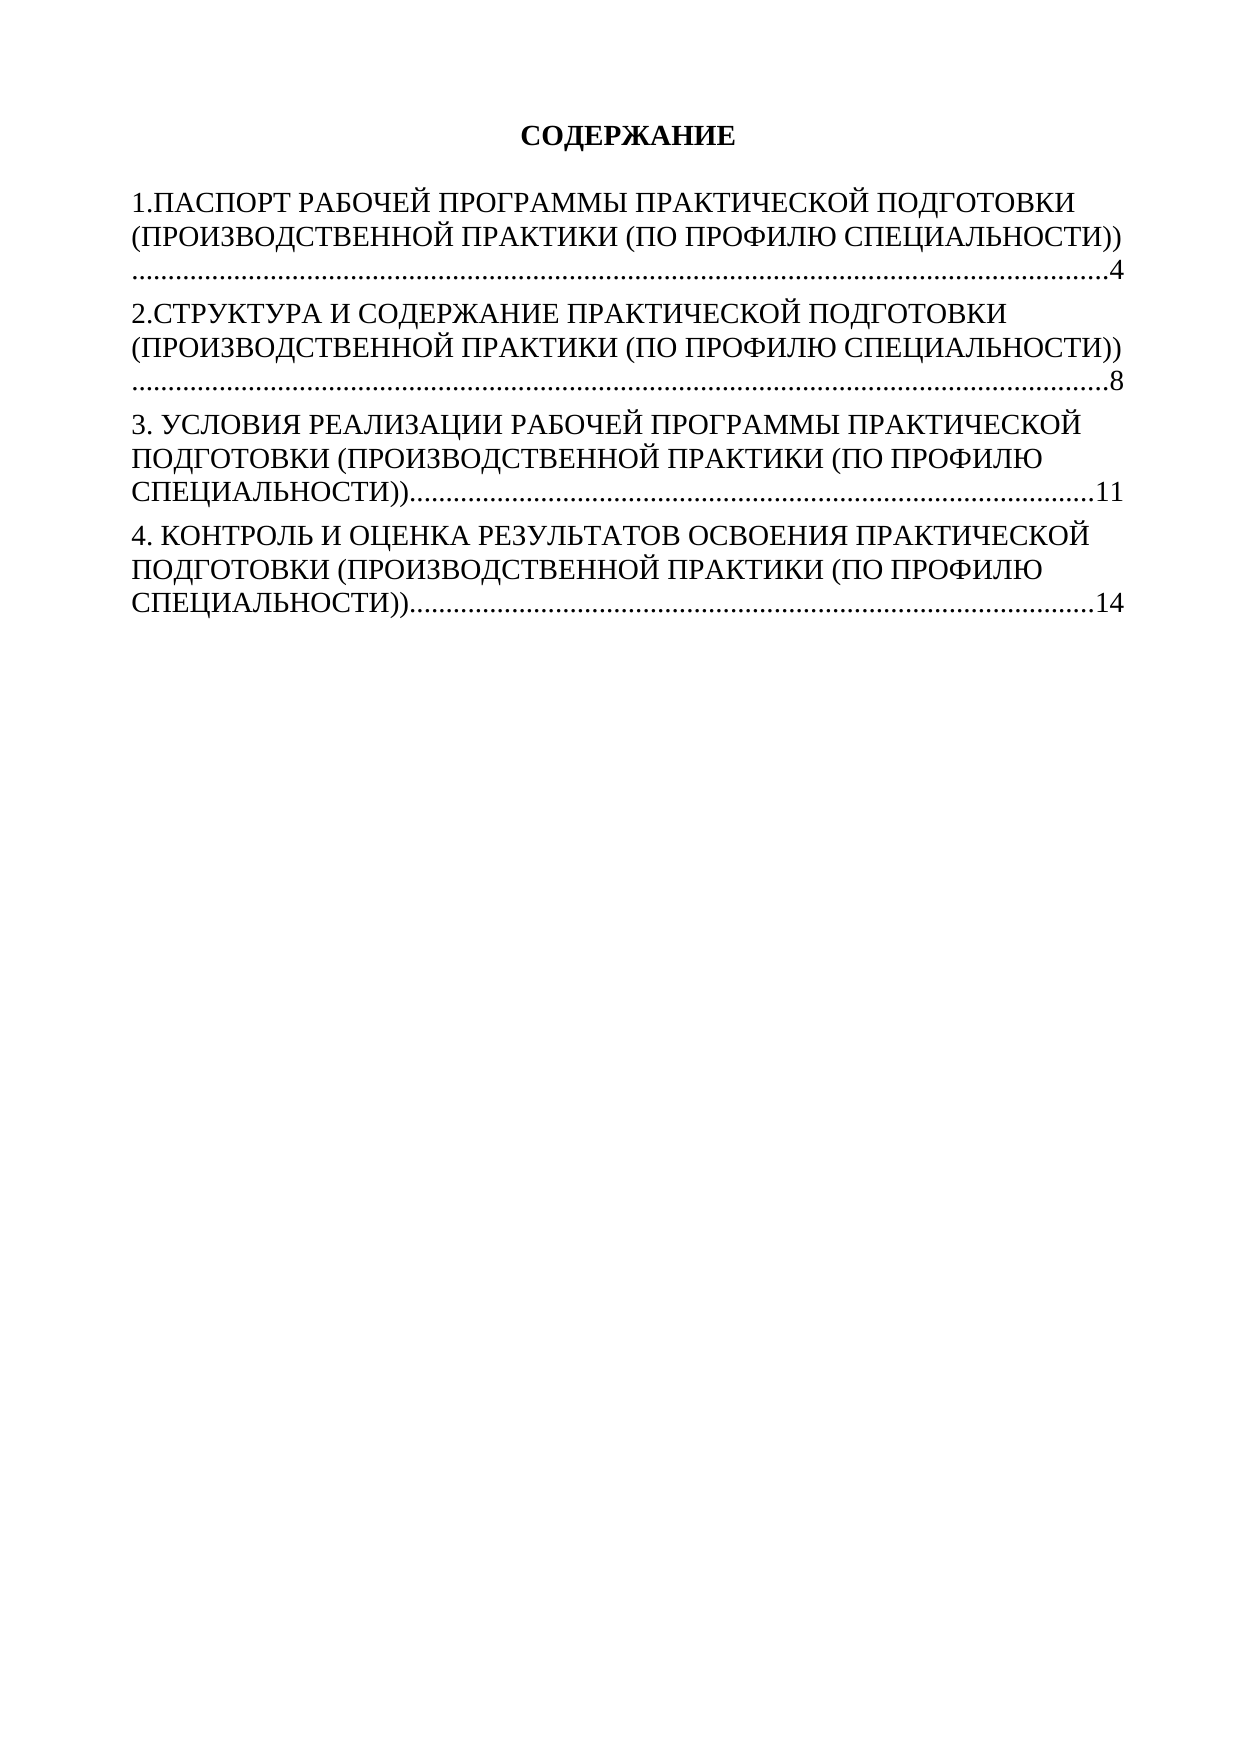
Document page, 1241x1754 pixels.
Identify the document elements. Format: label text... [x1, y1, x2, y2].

text СОДЕРЖАНИЕ [131, 118, 1125, 152]
